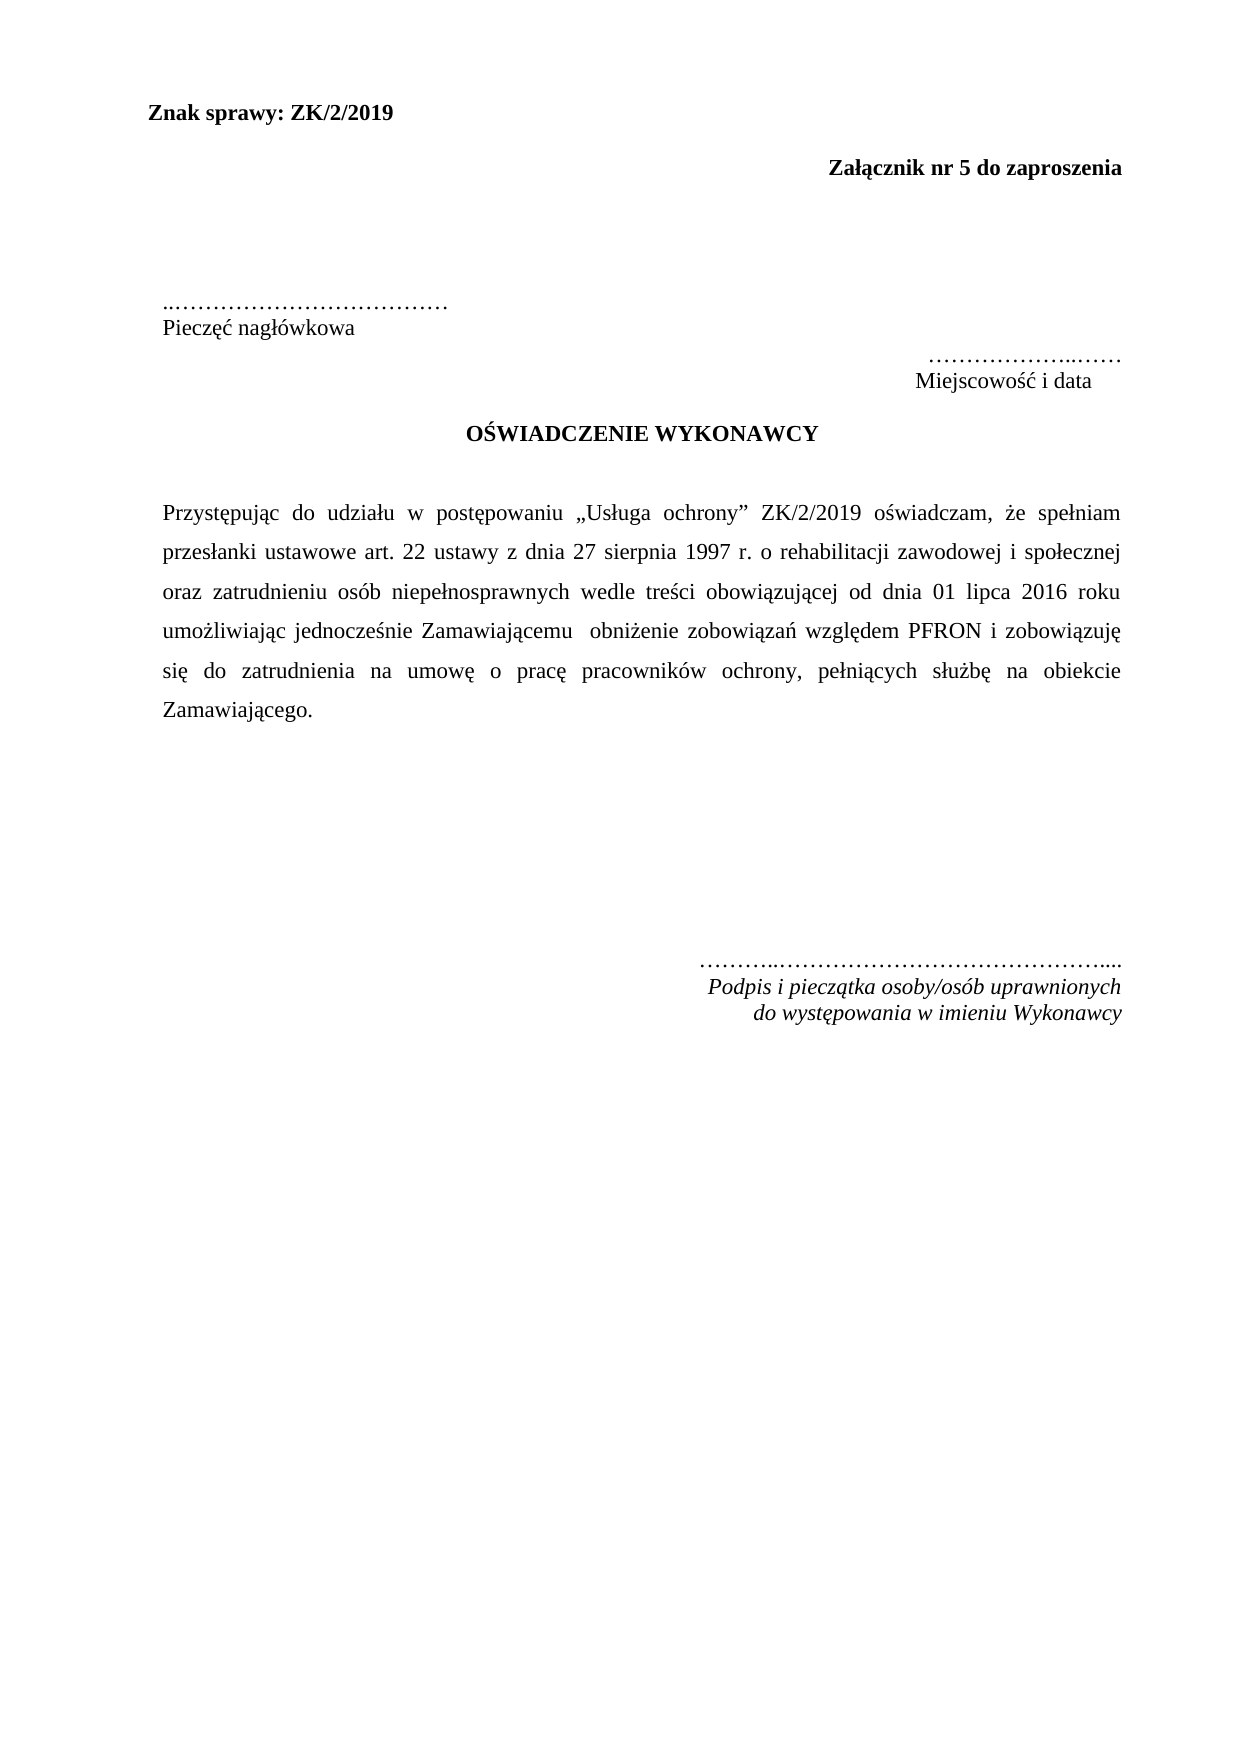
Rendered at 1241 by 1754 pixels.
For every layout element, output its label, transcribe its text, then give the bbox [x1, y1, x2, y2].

text Przystępując do udziału w postępowaniu „Usługa ochrony” ZK/2/2019 oświadczam, że spełniam przesłanki ustawowe art. 22 ustawy z dnia 27 sierpnia 1997 r. o rehabilitacji zawodowej i społecznej oraz zatrudnieniu osób niepełnosprawnych wedle treści obowiązującej od dnia 01 lipca 2016 roku umożliwiając jednocześnie Zamawiającemu obniżenie zobowiązań względem PFRON i zobowiązuję się do zatrudnienia na umowę o pracę pracowników ochrony, pełniących służbę na obiekcie Zamawiającego. [162, 499, 1122, 723]
text Miejscowość i data [811, 367, 1122, 393]
text Załącznik nr 5 do zaproszenia [148, 154, 1122, 180]
text ..……………………………… [162, 288, 1122, 314]
text ………………..…… [148, 341, 1122, 367]
text ………..…………………………………….... [148, 947, 1122, 973]
text do występowania w imieniu Wykonawcy [148, 999, 1122, 1026]
text Podpis i pieczątka osoby/osób uprawnionych [148, 973, 1122, 999]
text OŚWIADCZENIE WYKONAWCY [162, 420, 1122, 446]
text Pieczęć nagłówkowa [162, 314, 1122, 341]
